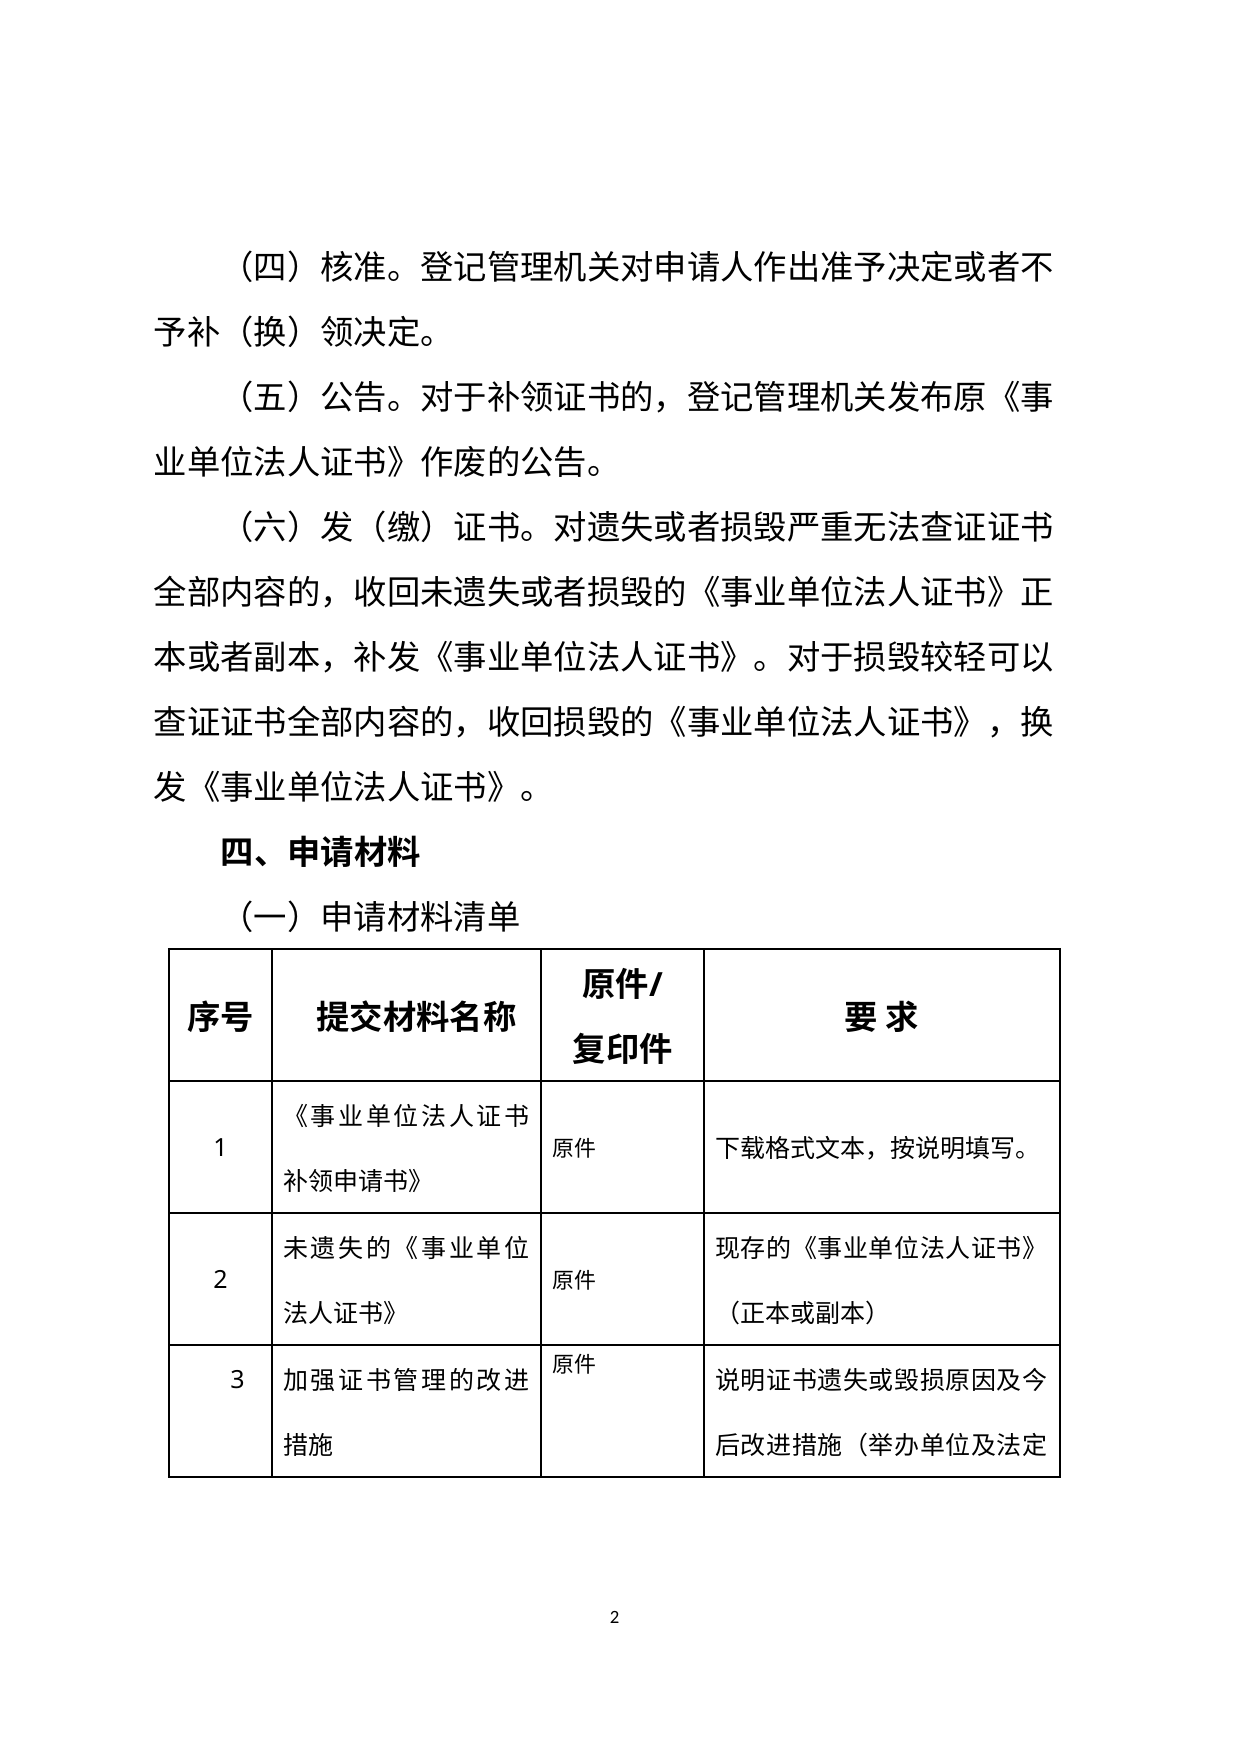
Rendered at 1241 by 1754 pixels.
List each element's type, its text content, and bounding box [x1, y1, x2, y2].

table_cell 1 [170, 1082, 271, 1212]
table_header 提交材料名称 [273, 950, 540, 1080]
text （四）核准。登记管理机关对申请人作出准予决定或者不予补（换）领决定。 [153, 233, 1075, 363]
table_cell 现存的《事业单位法人证书》（正本或副本） [705, 1214, 1059, 1344]
table_cell 说明证书遗失或毁损原因及今后改进措施（举办单位及法定代表人签字并加盖本单位印章） [705, 1346, 1059, 1476]
text 四、申请材料 [153, 818, 1075, 883]
table_cell 未遗失的《事业单位法人证书》 [273, 1214, 540, 1344]
table_cell 原件 [542, 1346, 703, 1476]
table_cell 下载格式文本，按说明填写。 [705, 1082, 1059, 1212]
table_cell 原件 [542, 1082, 703, 1212]
table_cell 《事业单位法人证书补领申请书》 [273, 1082, 540, 1212]
table_cell 原件 [542, 1214, 703, 1344]
text （五）公告。对于补领证书的，登记管理机关发布原《事业单位法人证书》作废的公告。 [153, 363, 1075, 493]
table_header 要 求 [705, 950, 1059, 1080]
text （一）申请材料清单 [153, 883, 1075, 948]
table_cell 2 [170, 1214, 271, 1344]
table_cell 加强证书管理的改进措施 [273, 1346, 540, 1476]
table_header 序号 [170, 950, 271, 1080]
table_cell 3 [170, 1346, 271, 1476]
text （六）发（缴）证书。对遗失或者损毁严重无法查证证书全部内容的，收回未遗失或者损毁的《事业单位法人证书》正本或者副本，补发《事业单位法人证书》。对于损毁较轻可以查证证书全部内容的，收回损毁的《事业单位法人证书》，换发《事业单位法人证书》。 [153, 493, 1075, 818]
table_header 原件/ 复印件 [542, 950, 703, 1080]
